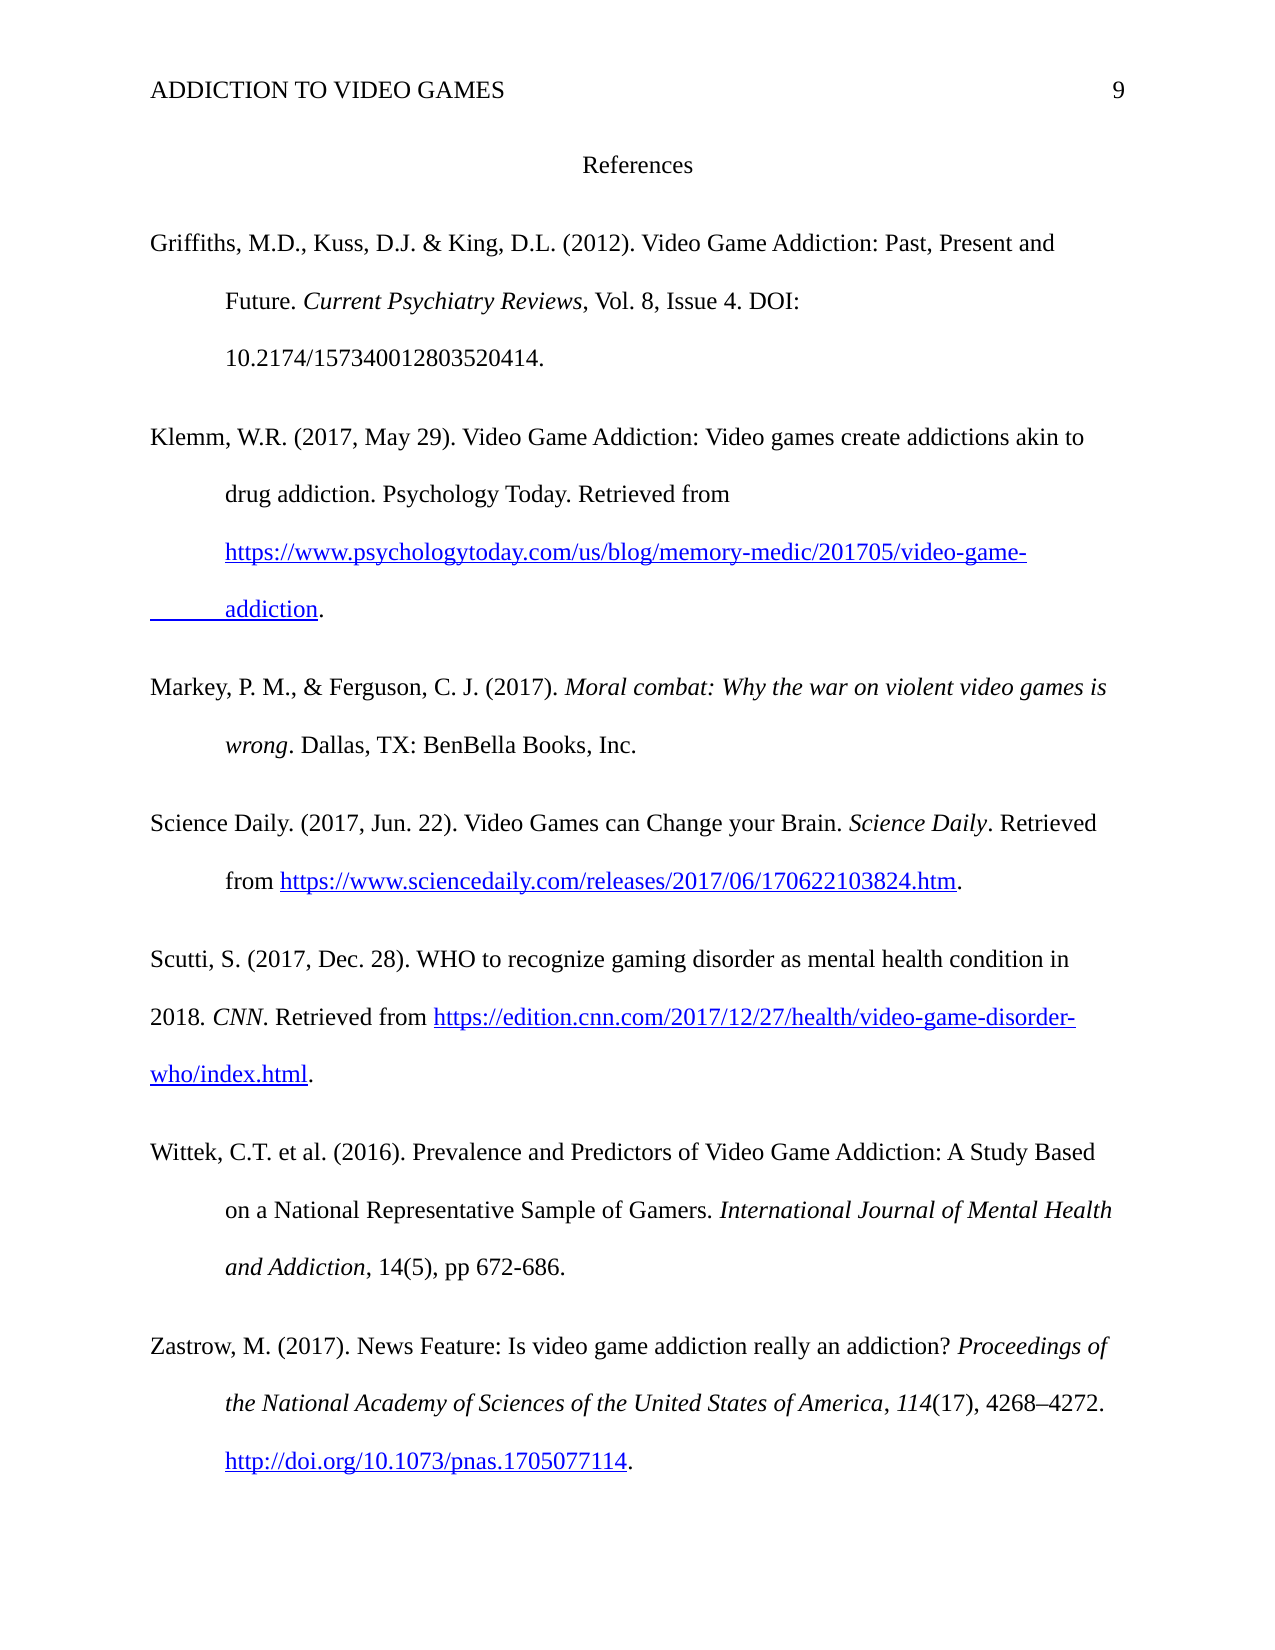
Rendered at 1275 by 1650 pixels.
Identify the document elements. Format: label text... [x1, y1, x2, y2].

text Zastrow, M. (2017). News Feature: Is video game addiction really an addiction? Proceedings of the National Academy of Sciences of the United States of America, 114(17), 4268–4272. http://doi.org/10.1073/pnas.1705077114. [150, 1331, 1125, 1474]
text Wittek, C.T. et al. (2016). Prevalence and Predictors of Video Game Addiction: A Study Based on a National Representative Sample of Gamers. International Journal of Mental Health and Addiction, 14(5), pp 672-686. [150, 1137, 1125, 1281]
text Scutti, S. (2017, Dec. 28). WHO to recognize gaming disorder as mental health condition in 2018. CNN. Retrieved from https://edition.cnn.com/2017/12/27/health/video-game-disorder-who/index.html. [150, 944, 1125, 1088]
text Science Daily. (2017, Jun. 22). Video Games can Change your Brain. Science Daily. Retrieved from https://www.sciencedaily.com/releases/2017/06/170622103824.htm. [150, 808, 1125, 894]
text Klemm, W.R. (2017, May 29). Video Game Addiction: Video games create addictions akin to drug addiction. Psychology Today. Retrieved from https://www.psychologytoday.com/us/blog/memory-medic/201705/video-game- addiction. [150, 422, 1125, 623]
text References [150, 150, 1125, 179]
text Griffiths, M.D., Kuss, D.J. & King, D.L. (2012). Video Game Addiction: Past, Present and Future. Current Psychiatry Reviews, Vol. 8, Issue 4. DOI: 10.2174/157340012803520414. [150, 228, 1125, 372]
text Markey, P. M., & Ferguson, C. J. (2017). Moral combat: Why the war on violent video games is wrong. Dallas, TX: BenBella Books, Inc. [150, 672, 1125, 759]
